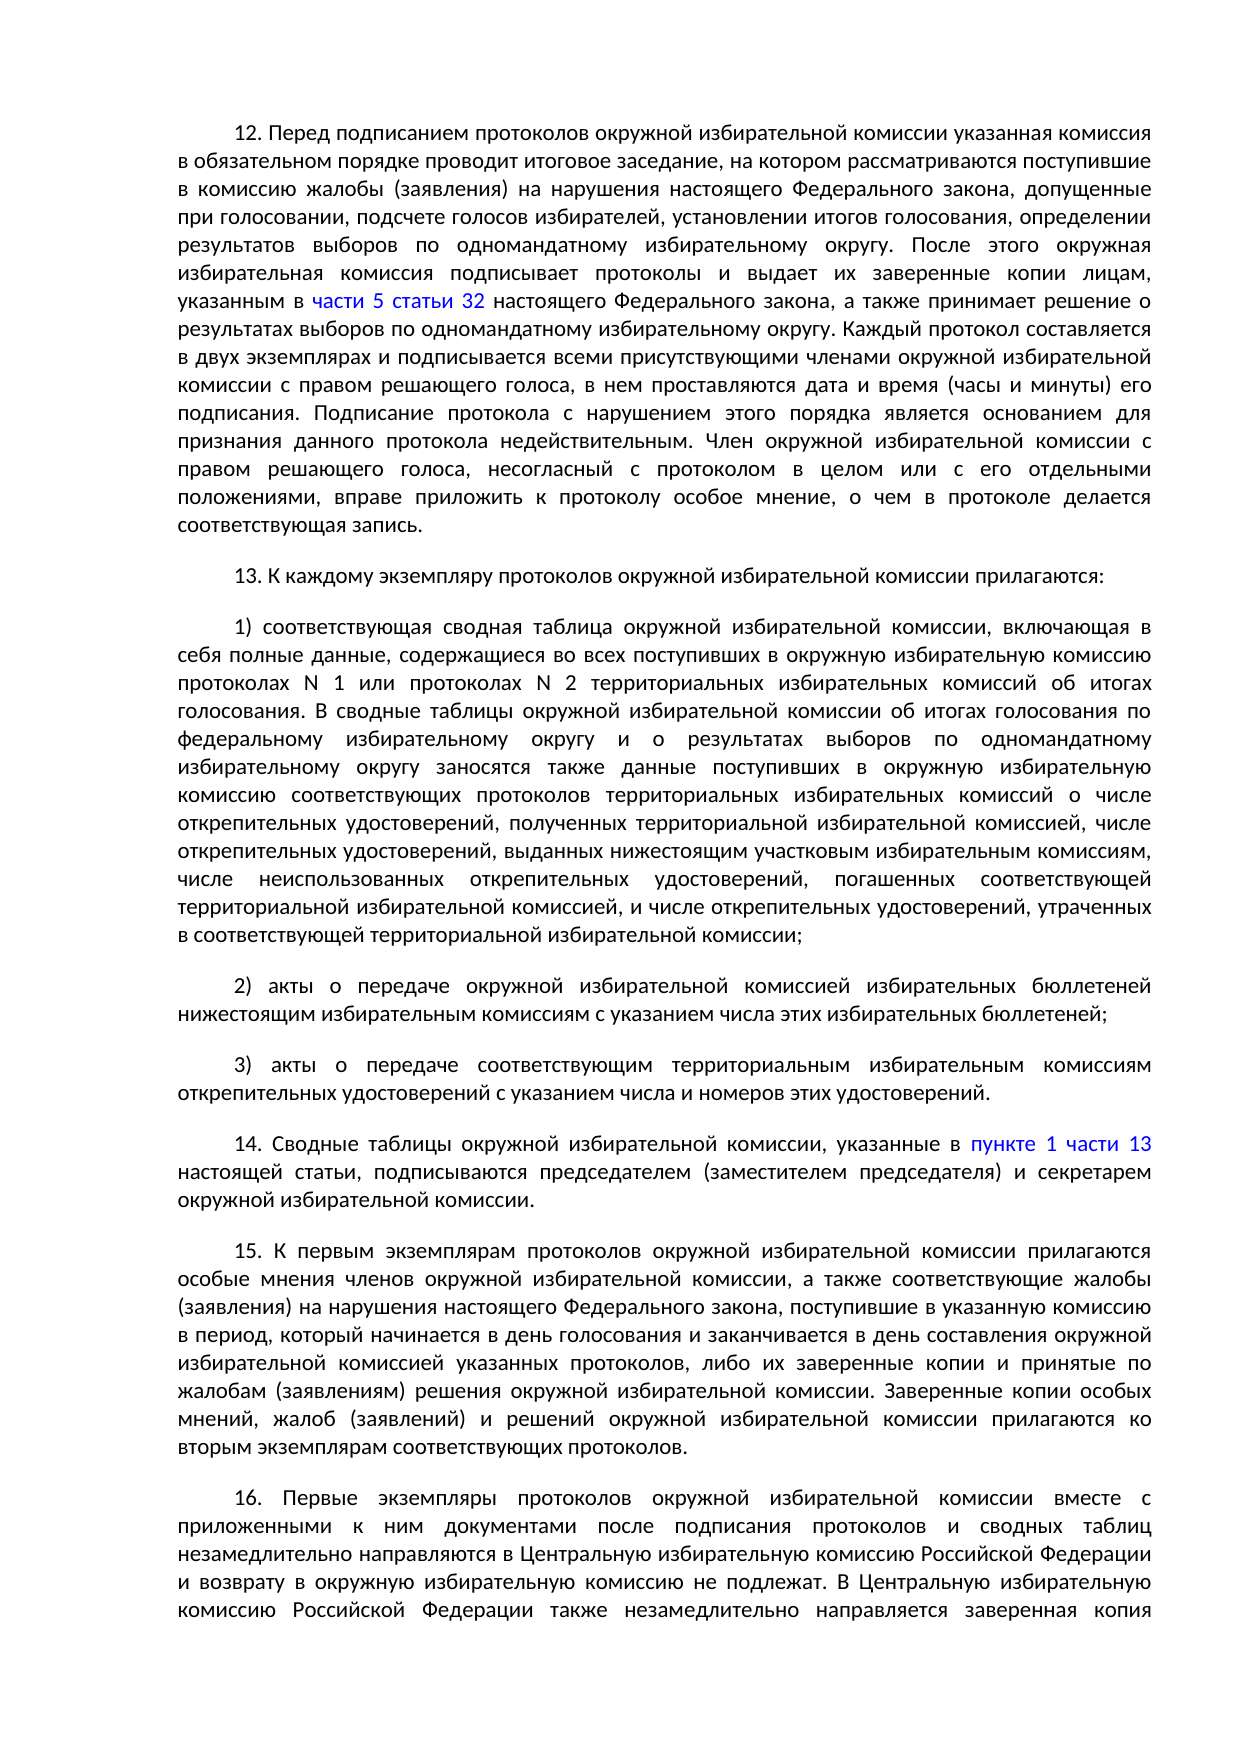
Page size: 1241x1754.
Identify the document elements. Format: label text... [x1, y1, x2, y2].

text 15. К первым экземплярам протоколов окружной избирательной комиссии прилагаются особые мнения членов окружной избирательной комиссии, а также соответствующие жалобы (заявления) на нарушения настоящего Федерального закона, поступившие в указанную комиссию в период, который начинается в день голосования и заканчивается в день составления окружной избирательной комиссией указанных протоколов, либо их заверенные копии и принятые по жалобам (заявлениям) решения окружной избирательной комиссии. Заверенные копии особых мнений, жалоб (заявлений) и решений окружной избирательной комиссии прилагаются ко вторым экземплярам соответствующих протоколов. [177, 1236, 1152, 1461]
text 14. Сводные таблицы окружной избирательной комиссии, указанные в пункте 1 части 13 настоящей статьи, подписываются председателем (заместителем председателя) и секретарем окружной избирательной комиссии. [177, 1129, 1152, 1213]
text 13. К каждому экземпляру протоколов окружной избирательной комиссии прилагаются: [177, 561, 1152, 589]
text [177, 1483, 1152, 1623]
text 12. Перед подписанием протоколов окружной избирательной комиссии указанная комиссия в обязательном порядке проводит итоговое заседание, на котором рассматриваются поступившие в комиссию жалобы (заявления) на нарушения настоящего Федерального закона, допущенные при голосовании, подсчете голосов избирателей, установлении итогов голосования, определении результатов выборов по одномандатному избирательному округу. После этого окружная избирательная комиссия подписывает протоколы и выдает их заверенные копии лицам, указанным в части 5 статьи 32 настоящего Федерального закона, а также принимает решение о результатах выборов по одномандатному избирательному округу. Каждый протокол составляется в двух экземплярах и подписывается всеми присутствующими членами окружной избирательной комиссии с правом решающего голоса, в нем проставляются дата и время (часы и минуты) его подписания. Подписание протокола с нарушением этого порядка является основанием для признания данного протокола недействительным. Член окружной избирательной комиссии с правом решающего голоса, несогласный с протоколом в целом или с его отдельными положениями, вправе приложить к протоколу особое мнение, о чем в протоколе делается соответствующая запись. [177, 118, 1152, 538]
text 2) акты о передаче окружной избирательной комиссией избирательных бюллетеней нижестоящим избирательным комиссиям с указанием числа этих избирательных бюллетеней; [177, 971, 1152, 1027]
text 3) акты о передаче соответствующим территориальным избирательным комиссиям открепительных удостоверений с указанием числа и номеров этих удостоверений. [177, 1050, 1152, 1106]
text 1) соответствующая сводная таблица окружной избирательной комиссии, включающая в себя полные данные, содержащиеся во всех поступивших в окружную избирательную комиссию протоколах N 1 или протоколах N 2 территориальных избирательных комиссий об итогах голосования. В сводные таблицы окружной избирательной комиссии об итогах голосования по федеральному избирательному округу и о результатах выборов по одномандатному избирательному округу заносятся также данные поступивших в окружную избирательную комиссию соответствующих протоколов территориальных избирательных комиссий о числе открепительных удостоверений, полученных территориальной избирательной комиссией, числе открепительных удостоверений, выданных нижестоящим участковым избирательным комиссиям, числе неиспользованных открепительных удостоверений, погашенных соответствующей территориальной избирательной комиссией, и числе открепительных удостоверений, утраченных в соответствующей территориальной избирательной комиссии; [177, 612, 1152, 948]
